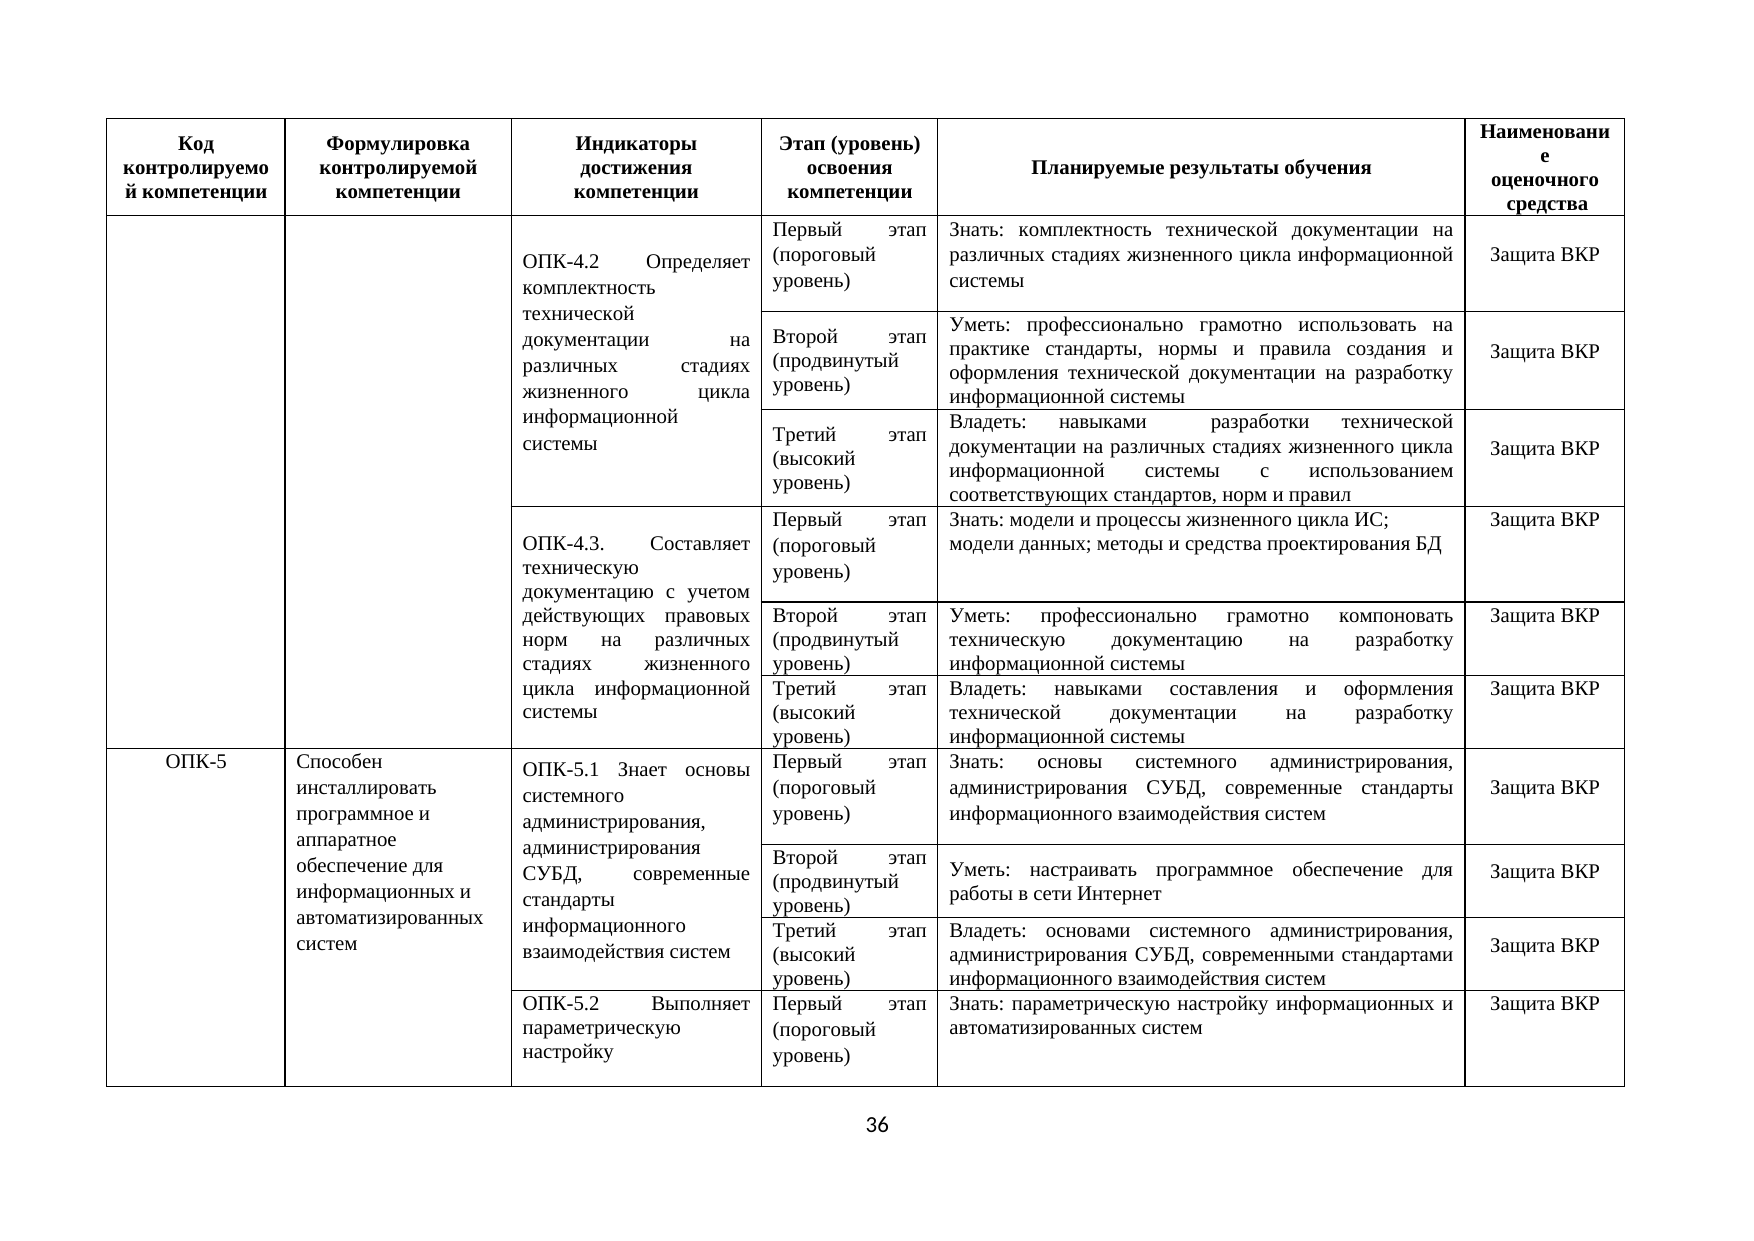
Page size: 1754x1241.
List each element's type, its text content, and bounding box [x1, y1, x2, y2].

table_cell Владеть: навыками разработки технической документации на различных стадиях жизненного цикла информационной системы с использованием соответствующих стандартов, норм и правил [938, 410, 1464, 506]
table_cell Защита ВКР [1466, 410, 1624, 506]
table_cell Защита ВКР [1466, 312, 1624, 408]
table_cell Третий этап (высокий уровень) [762, 676, 937, 748]
table_cell Владеть: навыками составления и оформления технической документации на разработку информационной системы [938, 676, 1464, 748]
table_cell Защита ВКР [1466, 845, 1624, 917]
table_cell Защита ВКР [1466, 991, 1624, 1086]
table_header Формулировка контролируемой компетенции [286, 119, 511, 215]
table_cell ОПК-5.1 Знает основы системного администрирования, администрирования СУБД, современные стандарты информационного взаимодействия систем [512, 749, 761, 990]
table_cell ОПК-4.2 Определяет комплектность технической документации на различных стадиях жизненного цикла информационной системы [512, 216, 761, 506]
table_cell Уметь: профессионально грамотно компоновать техническую документацию на разработку информационной системы [938, 603, 1464, 675]
table_header Этап (уровень) освоения компетенции [762, 119, 937, 215]
table_cell Защита ВКР [1466, 507, 1624, 601]
table_cell Третий этап (высокий уровень) [762, 918, 937, 990]
table_cell Уметь: профессионально грамотно использовать на практике стандарты, нормы и правила создания и оформления технической документации на разработку информационной системы [938, 312, 1464, 408]
table_cell Защита ВКР [1466, 216, 1624, 311]
table_header Планируемые результаты обучения [938, 119, 1464, 215]
table_cell Владеть: основами системного администрирования, администрирования СУБД, современными стандартами информационного взаимодействия систем [938, 918, 1464, 990]
table_header Код контролируемой компетенции [107, 119, 284, 215]
table_cell Второй этап (продвинутый уровень) [762, 603, 937, 675]
table_cell Защита ВКР [1466, 603, 1624, 675]
table_header Наименование оценочного средства [1466, 119, 1624, 215]
table_cell Первый этап (пороговый уровень) [762, 991, 937, 1086]
table_cell Первый этап (пороговый уровень) [762, 749, 937, 844]
table_cell Первый этап (пороговый уровень) [762, 216, 937, 311]
table_cell Защита ВКР [1466, 749, 1624, 844]
table_cell ОПК-5.2 Выполняет параметрическую настройку информационных и автоматизированных систем [512, 991, 761, 1086]
table_cell Защита ВКР [1466, 918, 1624, 990]
table_cell Защита ВКР [1466, 676, 1624, 748]
table_cell Знать: основы системного администрирования, администрирования СУБД, современные стандарты информационного взаимодействия систем [938, 749, 1464, 844]
table_cell Уметь: настраивать программное обеспечение для работы в сети Интернет [938, 845, 1464, 917]
table_cell Знать: комплектность технической документации на различных стадиях жизненного цикла информационной системы [938, 216, 1464, 311]
table_cell ОПК-5 [107, 749, 284, 1086]
table_cell Способен инсталлировать программное и аппаратное обеспечение для информационных и автоматизированных систем [286, 749, 511, 1086]
table_cell Знать: модели и процессы жизненного цикла ИС; модели данных; методы и средства проектирования БД [938, 507, 1464, 601]
table_cell Третий этап (высокий уровень) [762, 410, 937, 506]
table_cell Знать: параметрическую настройку информационных и автоматизированных систем [938, 991, 1464, 1086]
table_header Индикаторы достижения компетенции [512, 119, 761, 215]
table_cell Второй этап (продвинутый уровень) [762, 845, 937, 917]
table_cell Первый этап (пороговый уровень) [762, 507, 937, 601]
table_cell Второй этап (продвинутый уровень) [762, 312, 937, 408]
table_cell ОПК-4.3. Составляет техническую документацию с учетом действующих правовых норм на различных стадиях жизненного цикла информационной системы [512, 507, 761, 748]
